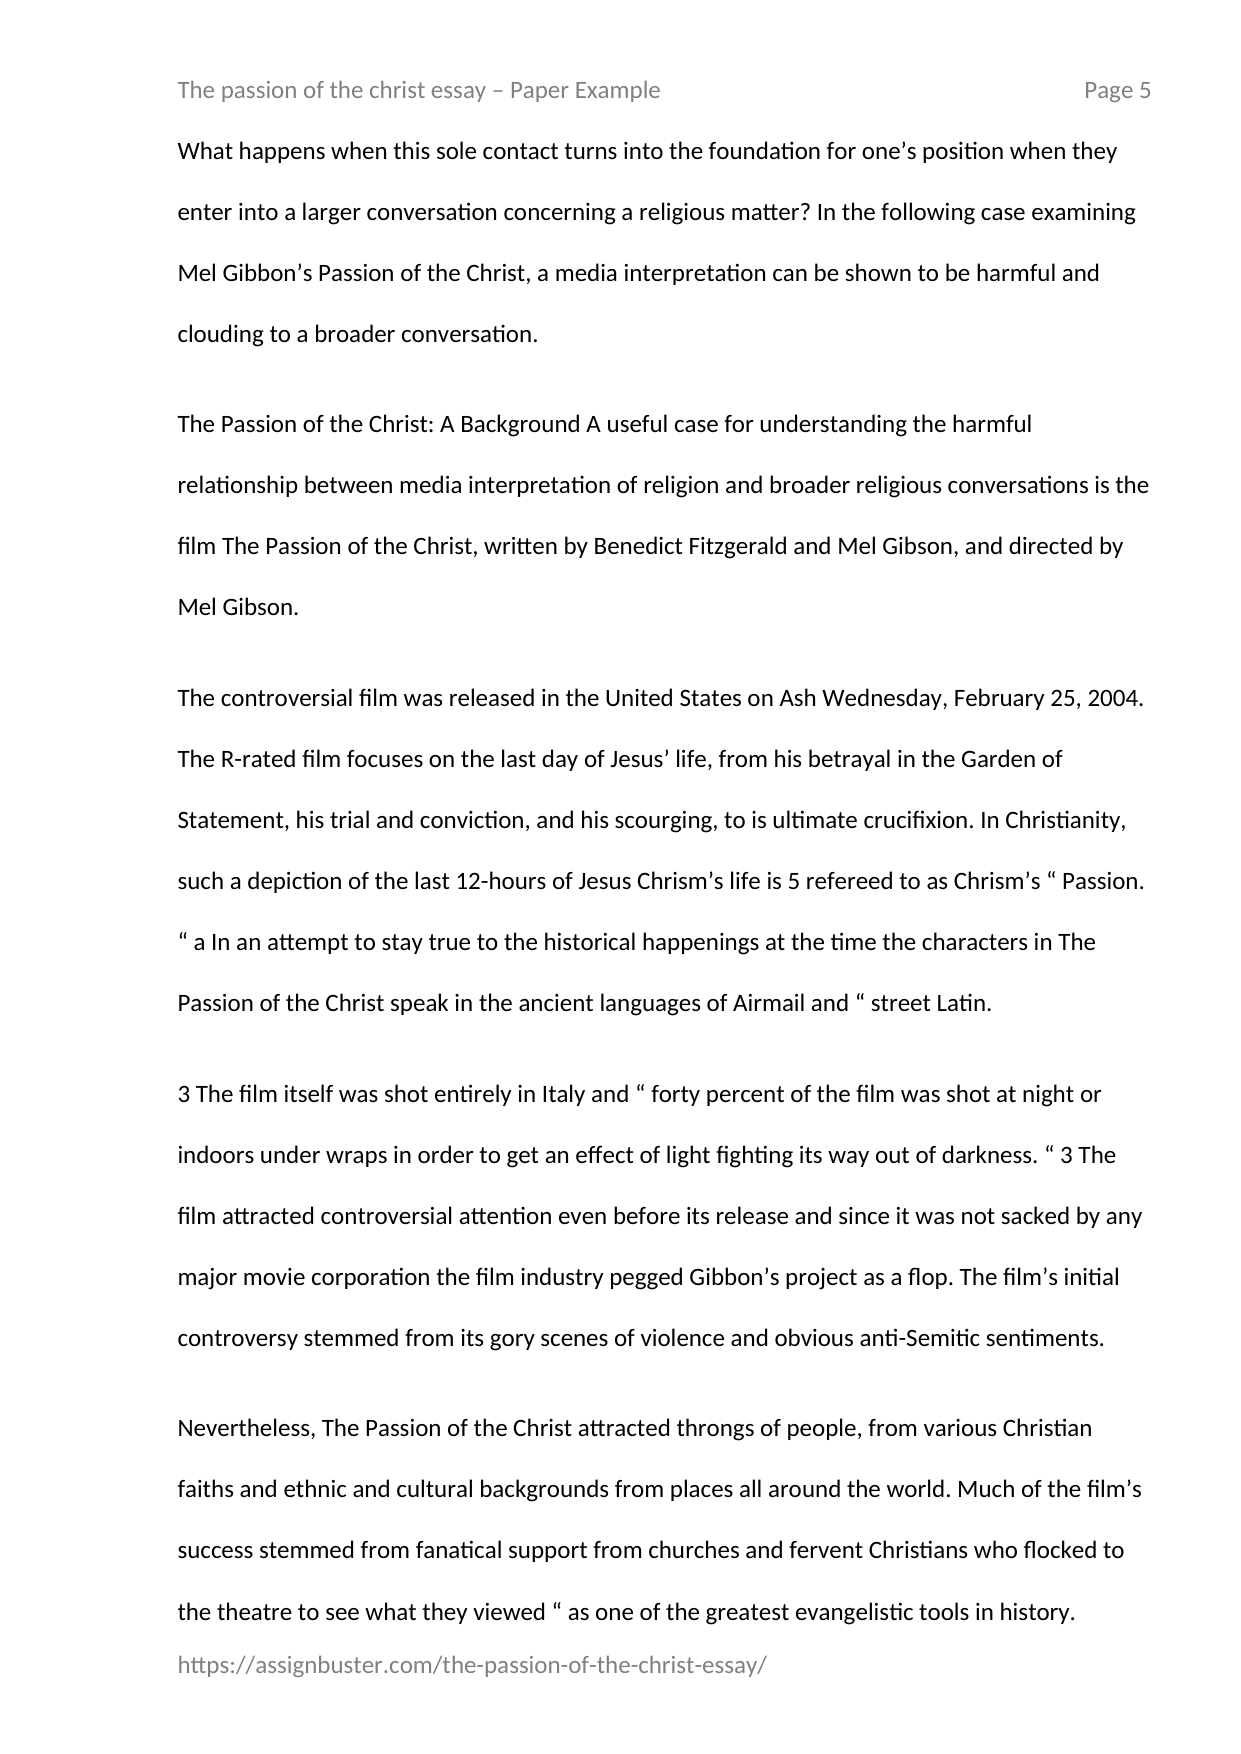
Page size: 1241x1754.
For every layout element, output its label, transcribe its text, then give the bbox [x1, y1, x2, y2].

text Nevertheless, The Passion of the Christ attracted throngs of people, from various Christian faiths and ethnic and cultural backgrounds from places all around the world. Much of the film’s success stemmed from fanatical support from churches and fervent Christians who flocked to the theatre to see what they viewed “ as one of the greatest evangelistic tools in history. [177, 1412, 1152, 1626]
text The Passion of the Christ: A Background A useful case for understanding the harmful relationship between media interpretation of religion and broader religious conversations is the film The Passion of the Christ, written by Benedict Fitzgerald and Mel Gibson, and directed by Mel Gibson. [177, 408, 1152, 622]
text What happens when this sole contact turns into the foundation for one’s position when they enter into a larger conversation concerning a religious matter? In the following case examining Mel Gibbon’s Passion of the Christ, a media interpretation can be shown to be harmful and clouding to a broader conversation. [177, 135, 1152, 348]
text 3 The film itself was shot entirely in Italy and “ forty percent of the film was shot at night or indoors under wraps in order to get an effect of light fighting its way out of darkness. “ 3 The film attracted controversial attention even before its release and since it was not sacked by any major movie corporation the film industry pegged Gibbon’s project as a flop. The film’s initial controversy stemmed from its gory scenes of violence and obvious anti-Semitic sentiments. [177, 1078, 1152, 1352]
text The controversial film was released in the United States on Ash Wednesday, February 25, 2004. The R-rated film focuses on the last day of Jesus’ life, from his betrayal in the Garden of Statement, his trial and conviction, and his scourging, to is ultimate crucifixion. In Christianity, such a depiction of the last 12-hours of Jesus Chrism’s life is 5 refereed to as Chrism’s “ Passion. “ a In an attempt to stay true to the historical happenings at the time the characters in The Passion of the Christ speak in the ancient languages of Airmail and “ street Latin. [177, 682, 1152, 1018]
